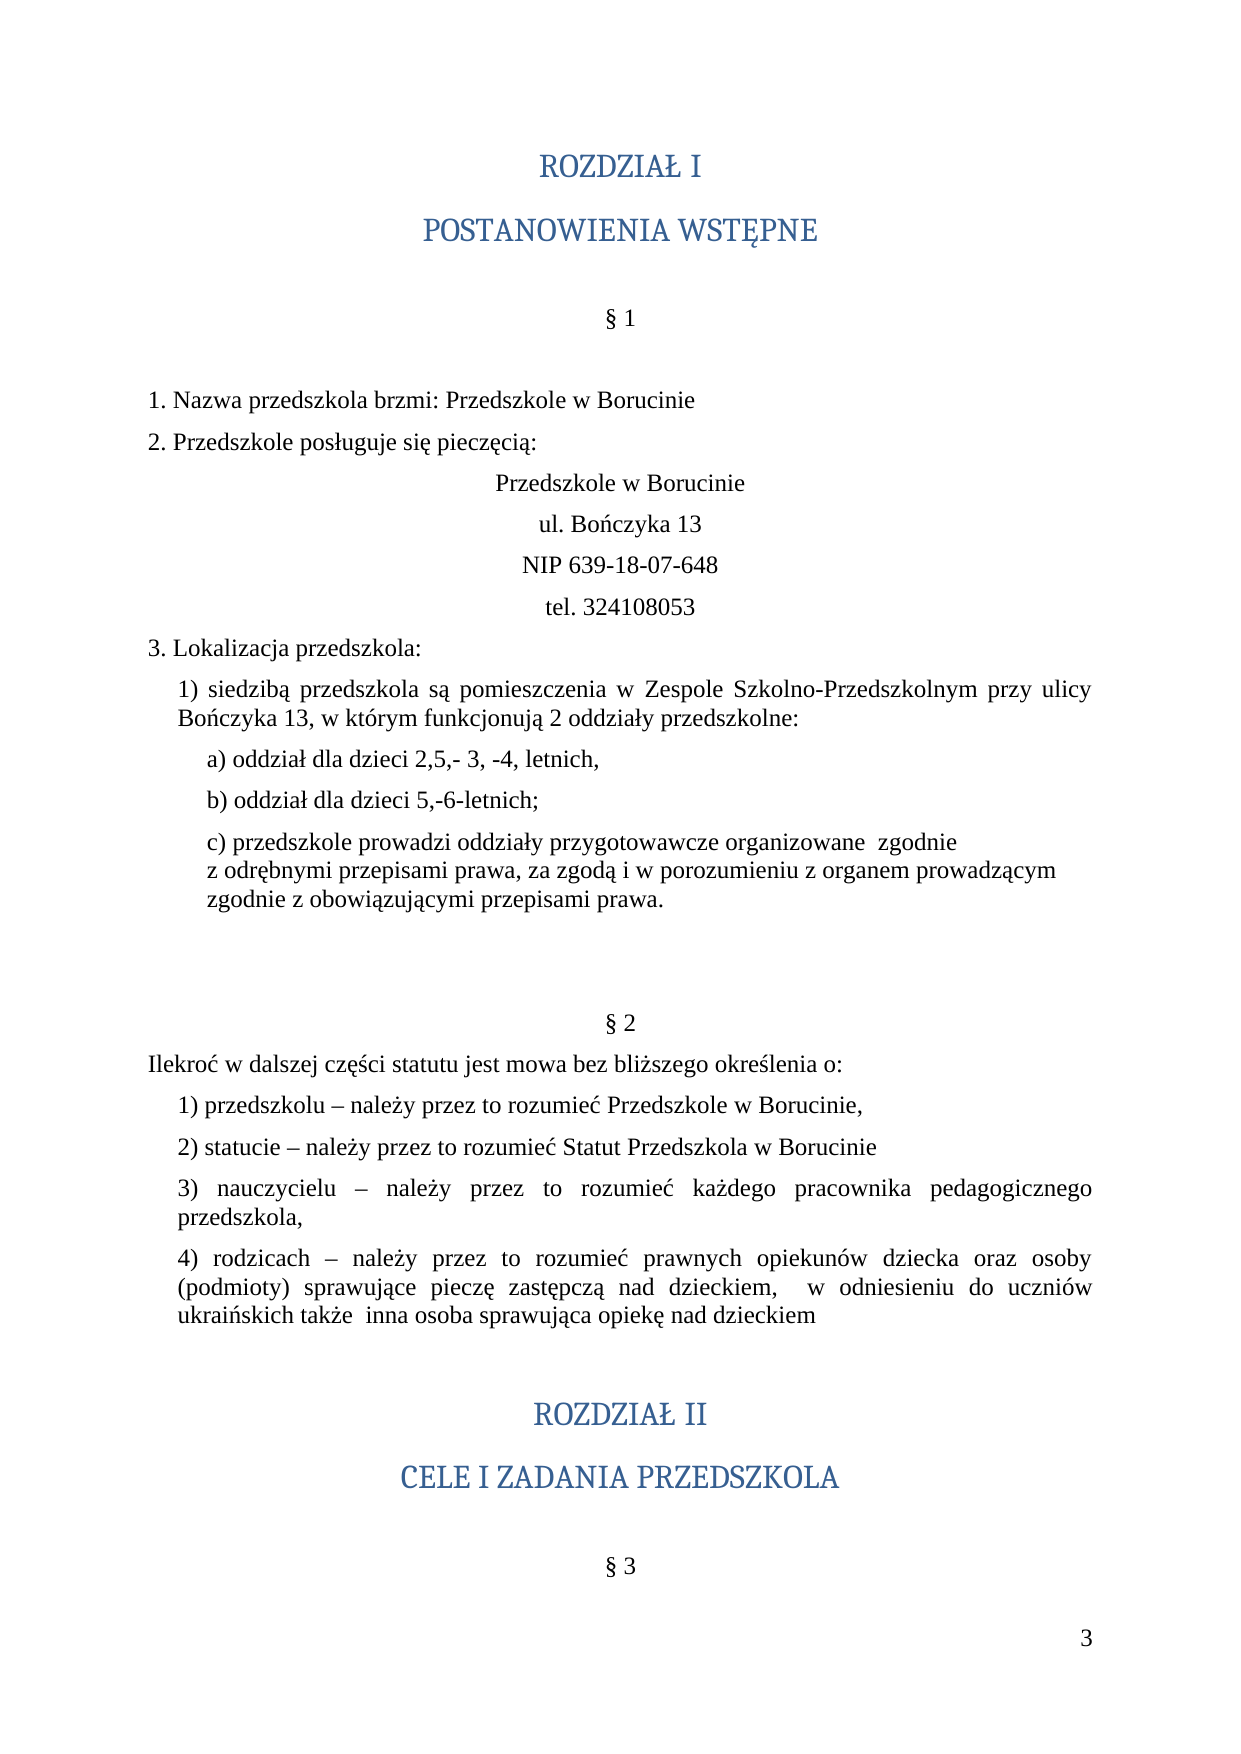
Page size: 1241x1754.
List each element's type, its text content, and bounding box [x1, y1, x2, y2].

text tel. 324108053 [148, 592, 1093, 621]
text § 1 [148, 303, 1093, 332]
list 3. Lokalizacja przedszkola: [148, 633, 1093, 662]
text § 2 [148, 1008, 1093, 1037]
subtitle ROZDZIAŁ II [148, 1396, 1093, 1434]
text NIP 639-18-07-648 [148, 551, 1093, 579]
text 3) nauczycielu – należy przez to rozumieć każdego pracownika pedagogicznego przedszkola, [177, 1173, 1093, 1231]
text 2) statucie – należy przez to rozumieć Statut Przedszkola w Borucinie [177, 1132, 1093, 1161]
text 2. Przedszkole posługuje się pieczęcią: [148, 427, 1093, 456]
list 1) przedszkolu – należy przez to rozumieć Przedszkole w Borucinie, [177, 1091, 1093, 1119]
text § 3 [148, 1551, 1093, 1580]
text 1) siedzibą przedszkola są pomieszczenia w Zespole Szkolno-Przedszkolnym przy ulicy Bończyka 13, w którym funkcjonują 2 oddziały przedszkolne: [177, 674, 1093, 732]
text Przedszkole w Borucinie [148, 468, 1093, 497]
subtitle CELE I ZADANIA PRZEDSZKOLA [148, 1459, 1093, 1497]
text c) przedszkole prowadzi oddziały przygotowawcze organizowane zgodnie z odrębnymi przepisami prawa, za zgodą i w porozumieniu z organem prowadzącym zgodnie z obowiązującymi przepisami prawa. [207, 827, 1093, 913]
text ul. Bończyka 13 [148, 509, 1093, 538]
text Ilekroć w dalszej części statutu jest mowa bez bliższego określenia o: [148, 1049, 1093, 1078]
text 4) rodzicach – należy przez to rozumieć prawnych opiekunów dziecka oraz osoby (podmioty) sprawujące pieczę zastępczą nad dzieckiem, w odniesieniu do uczniów ukraińskich także inna osoba sprawująca opiekę nad dzieckiem [177, 1243, 1093, 1329]
text a) oddział dla dzieci 2,5,- 3, -4, letnich, [207, 744, 1093, 773]
text b) oddział dla dzieci 5,-6-letnich; [207, 786, 1093, 814]
subtitle POSTANOWIENIA WSTĘPNE [148, 211, 1093, 249]
text 1. Nazwa przedszkola brzmi: Przedszkole w Borucinie [148, 386, 1093, 414]
subtitle ROZDZIAŁ I [148, 148, 1093, 186]
